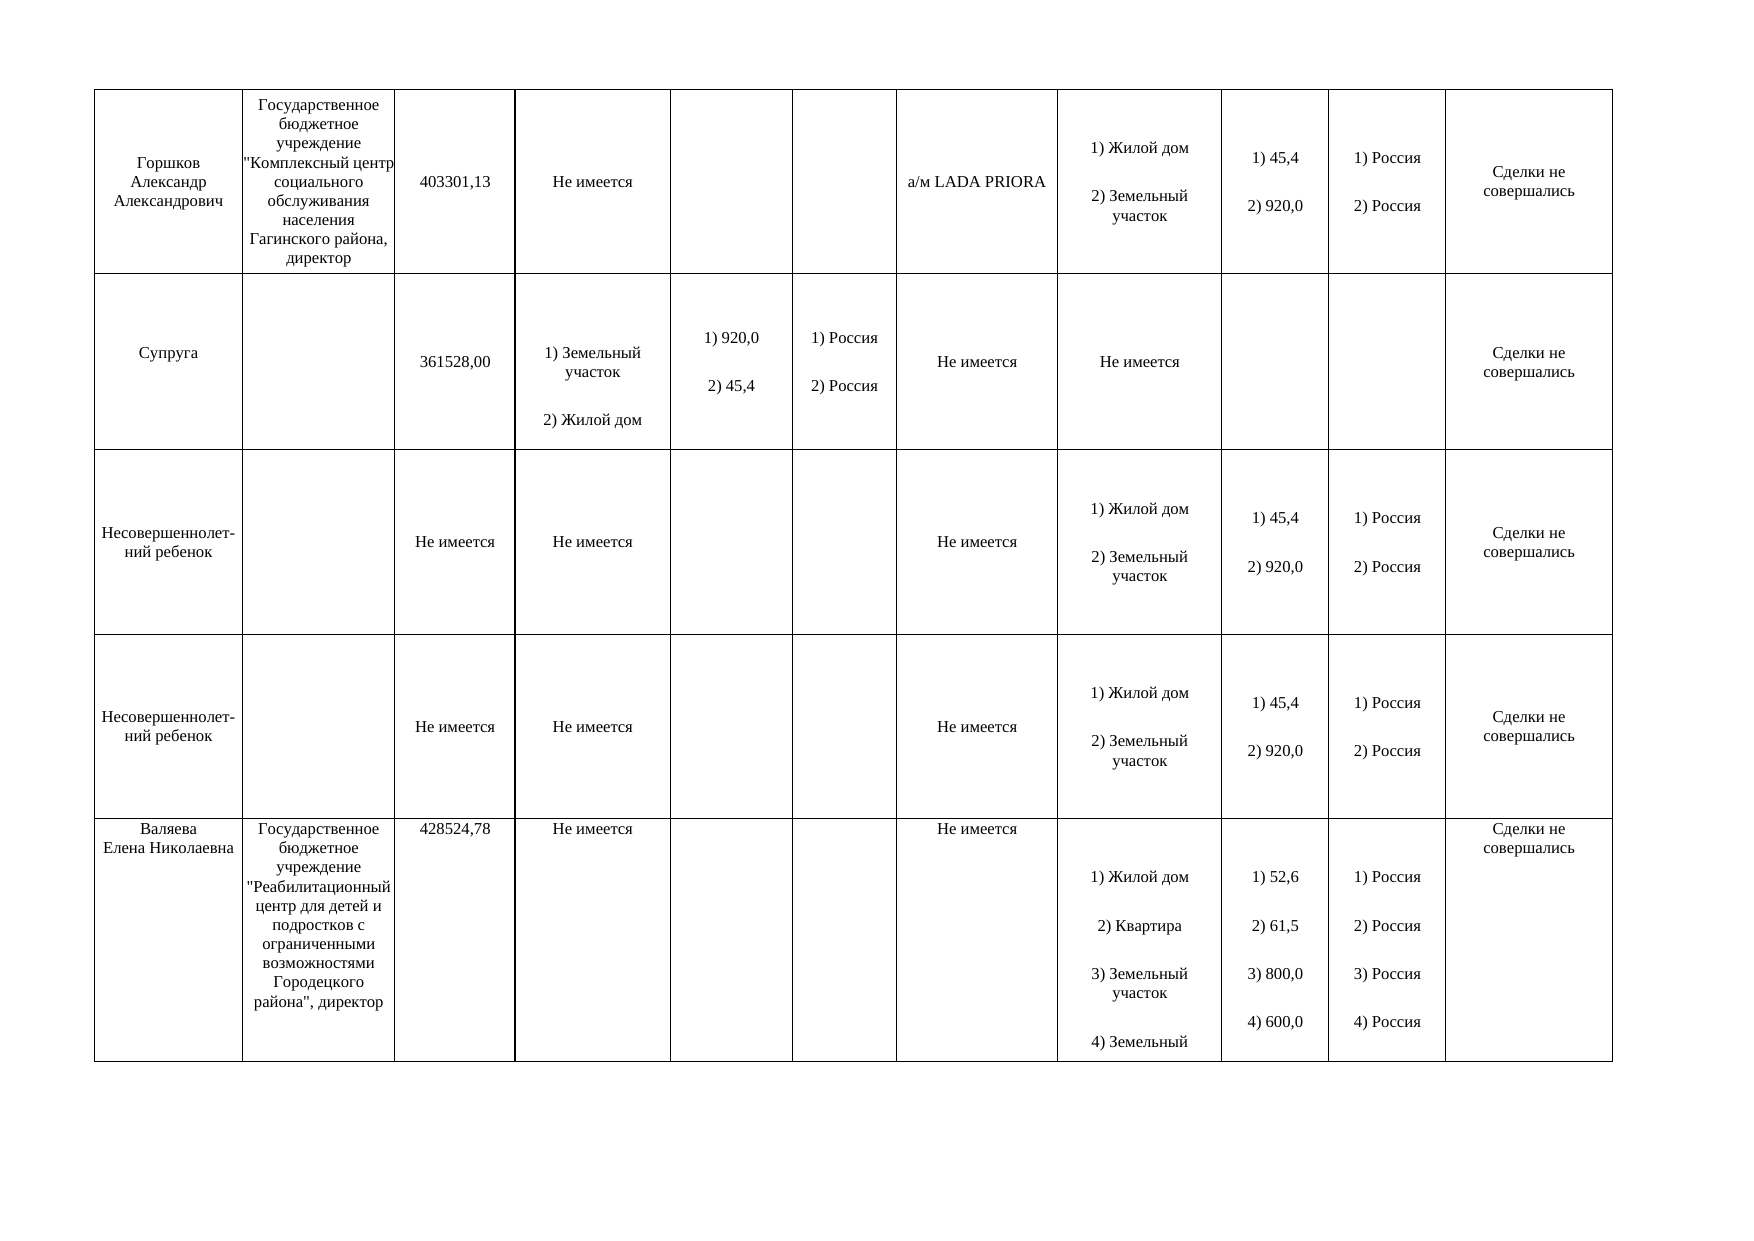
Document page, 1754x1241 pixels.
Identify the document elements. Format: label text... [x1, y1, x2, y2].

table_cell [1222, 274, 1328, 449]
table_cell 1) Россия 2) Россия [1329, 90, 1445, 273]
table_cell [793, 90, 896, 273]
table_cell Сделки не совершались [1446, 635, 1612, 818]
table_cell [671, 819, 792, 1061]
table_cell 1) Жилой дом 2) Земельный участок [1058, 90, 1221, 273]
table_cell [671, 90, 792, 273]
table_cell 1) 45,4 2) 920,0 [1222, 90, 1328, 273]
table_cell Супруга [95, 274, 242, 449]
table_cell Не имеется [516, 450, 670, 633]
table_cell Не имеется [516, 819, 670, 1061]
table_cell 1) Жилой дом 2) Земельный участок [1058, 450, 1221, 633]
table_cell [793, 819, 896, 1061]
table_cell 1) Россия 2) Россия [1329, 635, 1445, 818]
table_cell Не имеется [897, 819, 1057, 1061]
table_cell Не имеется [897, 274, 1057, 449]
table_cell Несовершеннолет-ний ребенок [95, 450, 242, 633]
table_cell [1329, 819, 1445, 1061]
table_cell 1) Россия 2) Россия [1329, 450, 1445, 633]
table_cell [95, 819, 242, 1061]
table_cell [793, 450, 896, 633]
table_cell Сделки не совершались [1446, 450, 1612, 633]
table_cell Не имеется [897, 635, 1057, 818]
table_cell Горшков Александр Александрович [95, 90, 242, 273]
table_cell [1222, 819, 1328, 1061]
table_cell 403301,13 [395, 90, 514, 273]
table_cell Не имеется [897, 450, 1057, 633]
table_cell 1) Россия 2) Россия [793, 274, 896, 449]
table_cell Государственное бюджетное учреждение "Комплексный центр социального обслуживания населения Гагинского района, директор [243, 90, 394, 273]
table_cell Не имеется [1058, 274, 1221, 449]
table_cell а/м LADA PRIORA [897, 90, 1057, 273]
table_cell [1446, 90, 1612, 273]
table_cell Не имеется [395, 450, 514, 633]
table_cell 1) 45,4 2) 920,0 [1222, 450, 1328, 633]
table_cell [1329, 274, 1445, 449]
table_cell Не имеется [516, 90, 670, 273]
table_cell [793, 635, 896, 818]
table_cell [1446, 819, 1612, 1061]
table_cell 361528,00 [395, 274, 514, 449]
table_cell 1) Жилой дом 2) Земельный участок [1058, 635, 1221, 818]
table_cell Не имеется [395, 635, 514, 818]
table_cell 428524,78 [395, 819, 514, 1061]
table_cell Несовершеннолет-ний ребенок [95, 635, 242, 818]
table_cell Не имеется [516, 635, 670, 818]
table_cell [1058, 819, 1221, 1061]
table_cell [671, 450, 792, 633]
table_cell [671, 635, 792, 818]
table_cell 1) 920,0 2) 45,4 [671, 274, 792, 449]
table_cell 1) Земельный участок 2) Жилой дом [516, 274, 670, 449]
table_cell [243, 819, 394, 1061]
table_cell 1) 45,4 2) 920,0 [1222, 635, 1328, 818]
table_cell [243, 274, 394, 449]
table_cell [243, 450, 394, 633]
table_cell [243, 635, 394, 818]
table_cell Сделки не совершались [1446, 274, 1612, 449]
